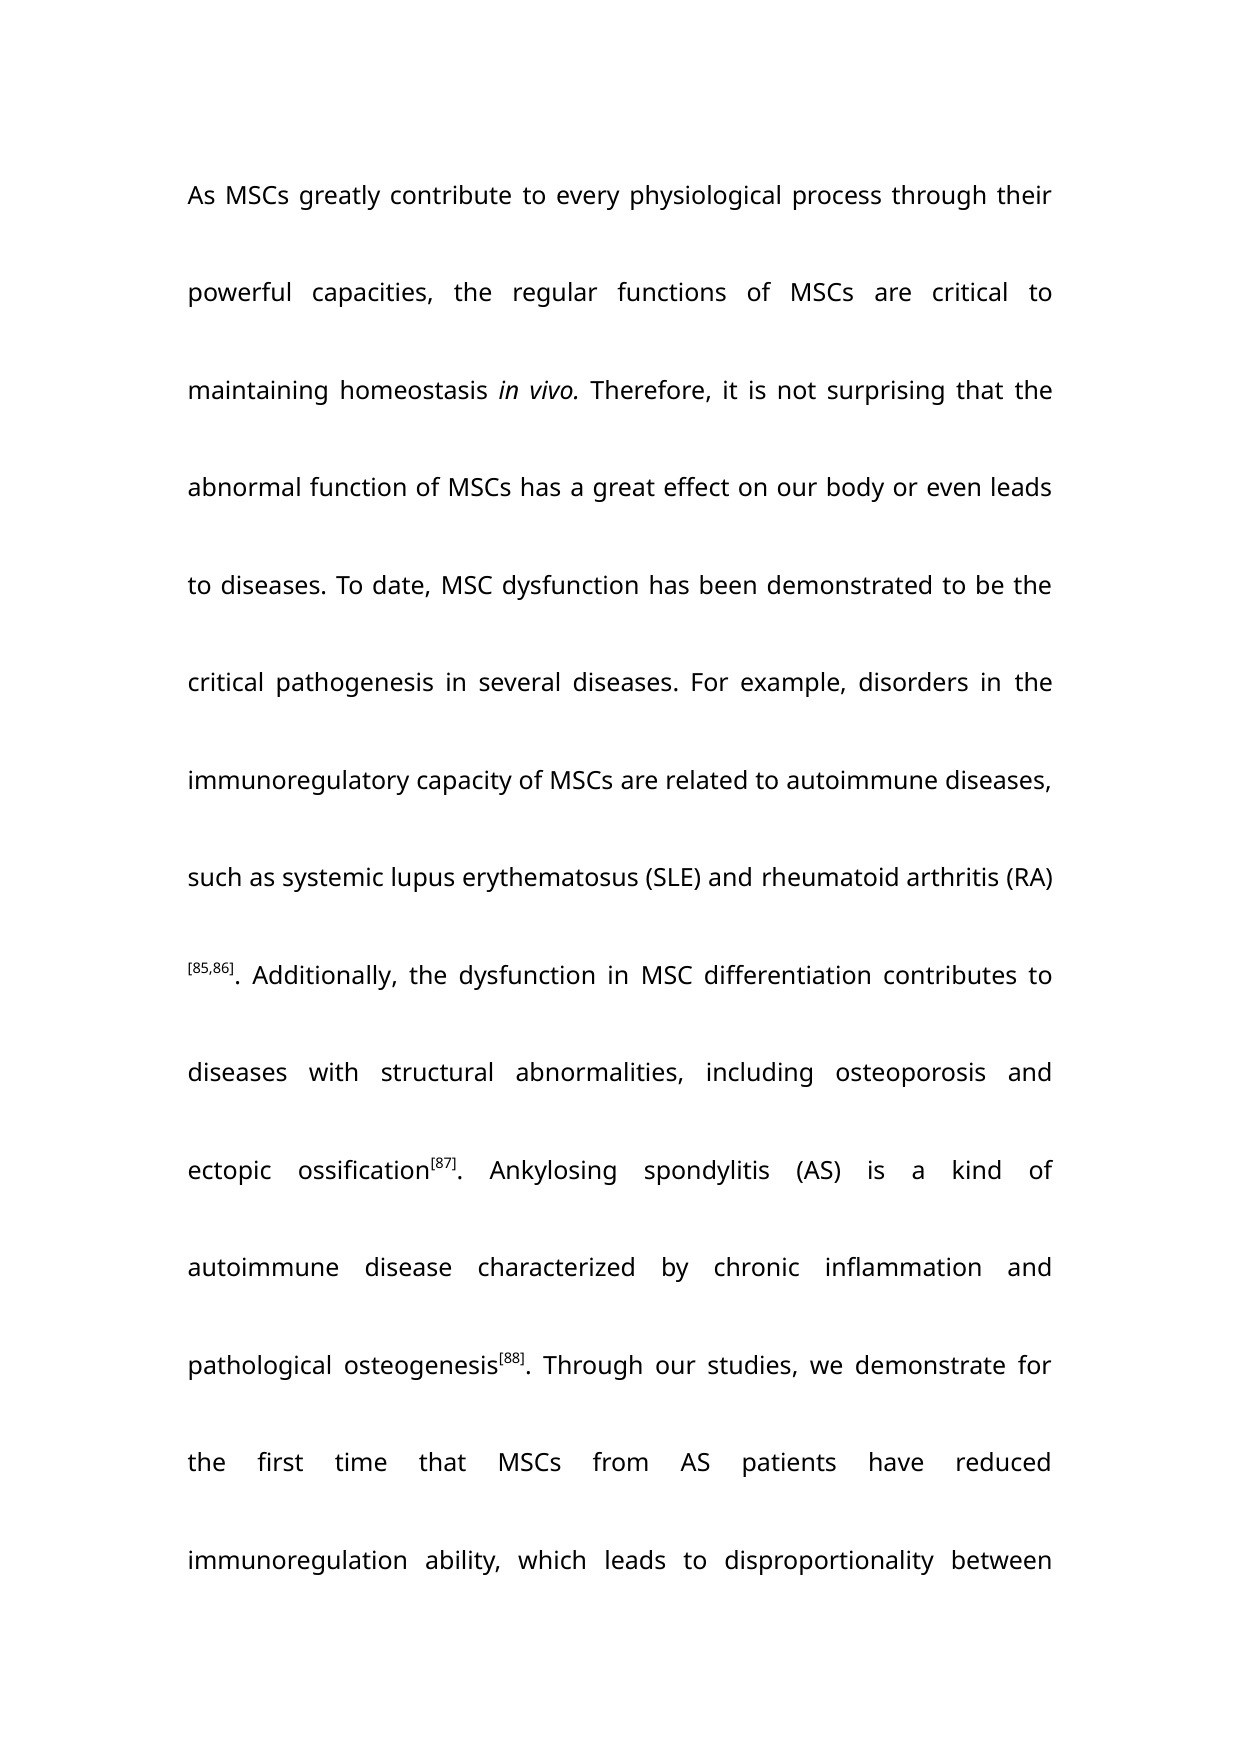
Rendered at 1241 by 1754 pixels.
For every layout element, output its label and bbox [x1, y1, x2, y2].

text [187, 162, 1053, 1592]
